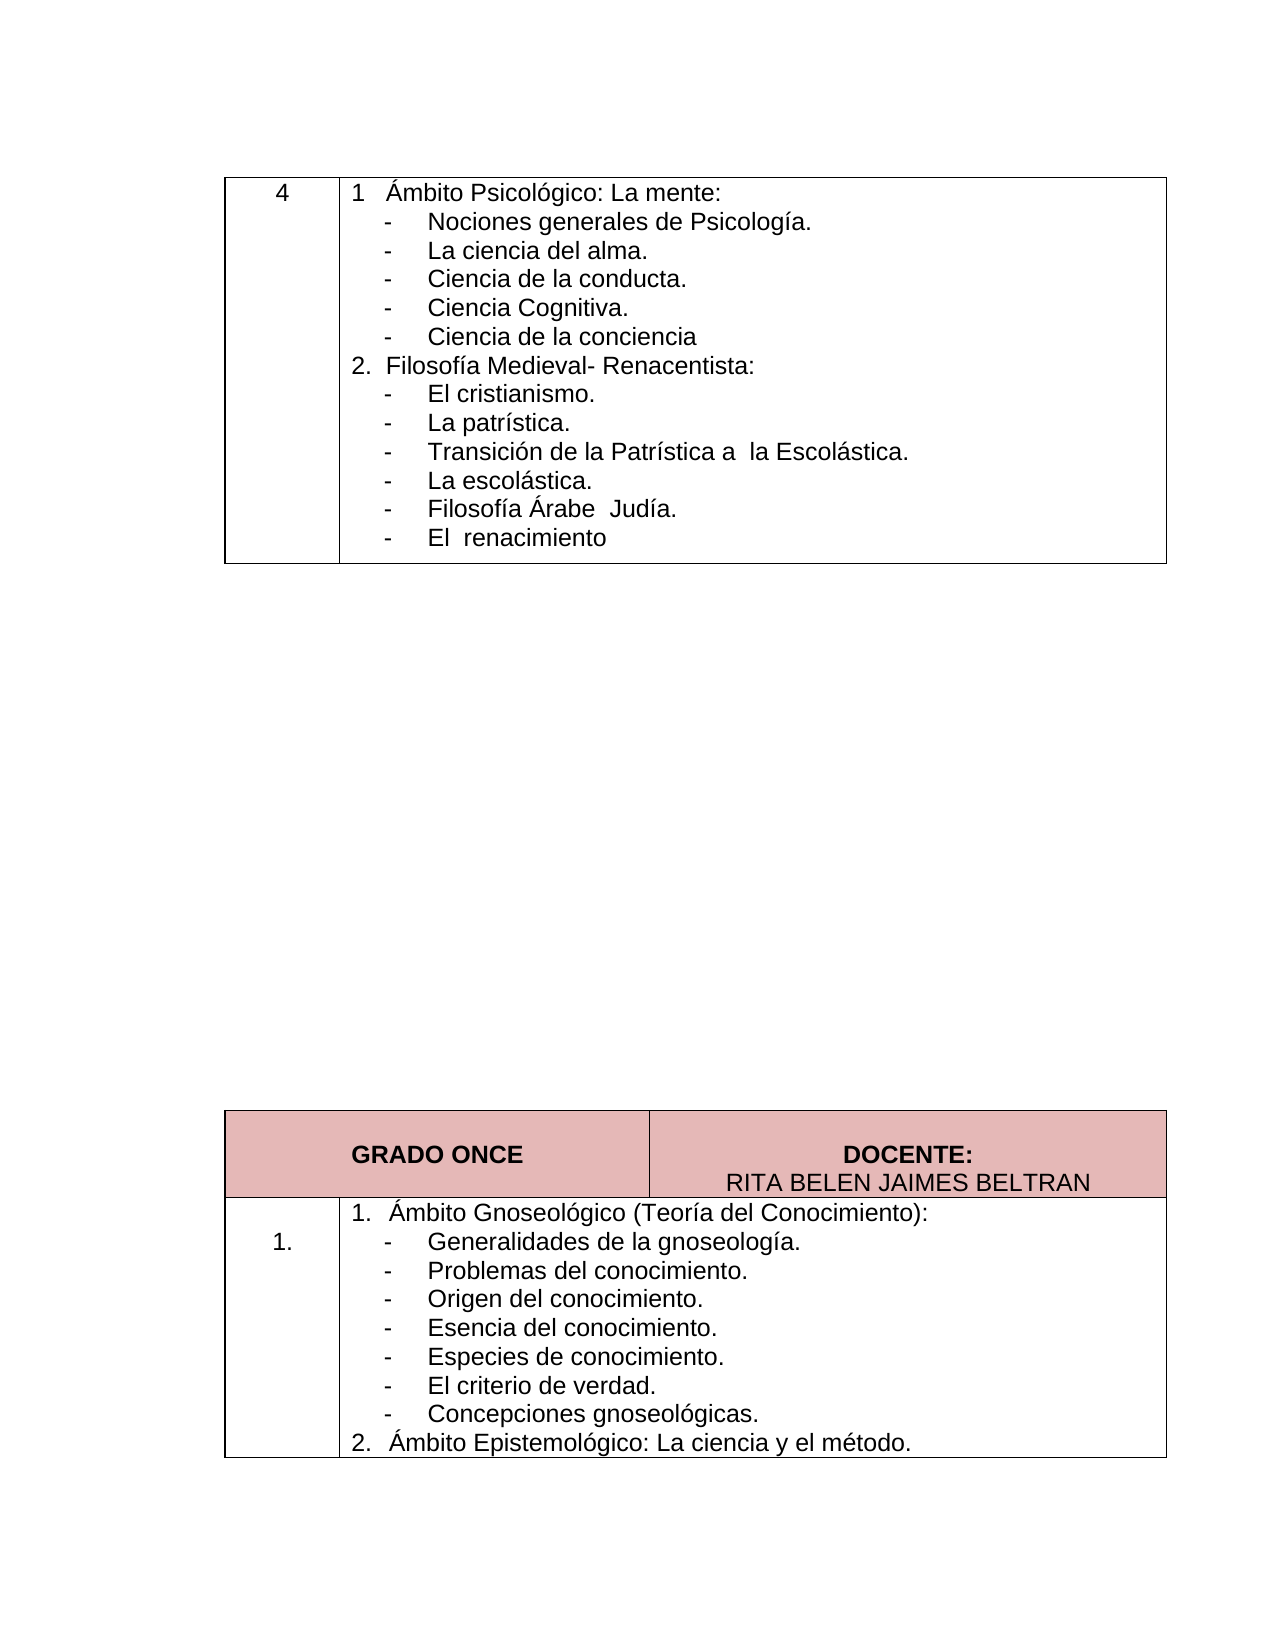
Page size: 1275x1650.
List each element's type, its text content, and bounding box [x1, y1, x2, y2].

table_header GRADO ONCE [226, 1111, 649, 1197]
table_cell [340, 1198, 1166, 1457]
table_header DOCENTE: RITA BELEN JAIMES BELTRAN [650, 1111, 1166, 1197]
table_cell 4 [226, 178, 339, 562]
table_cell 1. [226, 1198, 339, 1457]
table_cell 1 Ámbito Psicológico: La mente: Nociones generales de Psicología. La ciencia del alma. Ciencia de la conducta. Ciencia Cognitiva. Ciencia de la conciencia 2. Filosofía Medieval- Renacentista: El cristianismo. La patrística. Transición de la Patrística a la Escolástica. La escolástica. Filosofía Árabe Judía. El renacimiento [340, 178, 1166, 562]
